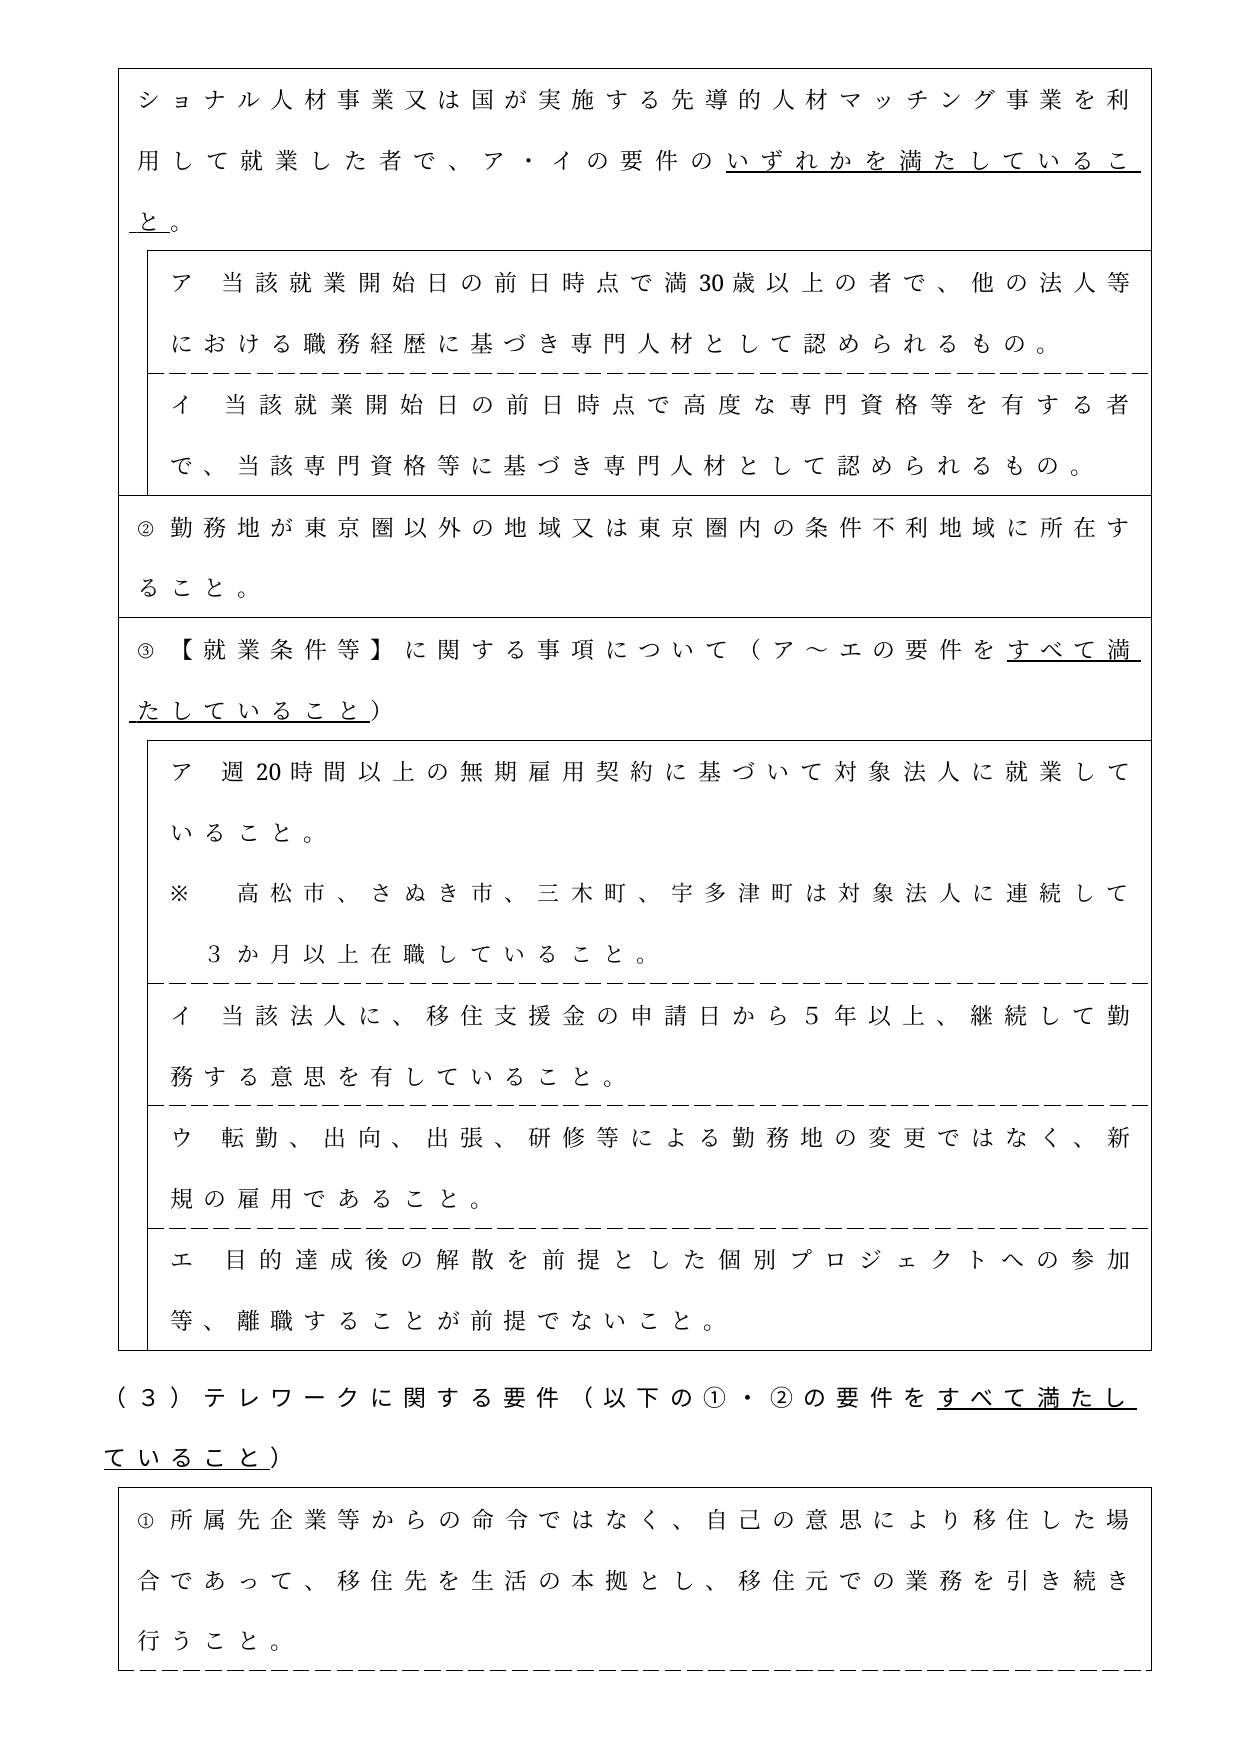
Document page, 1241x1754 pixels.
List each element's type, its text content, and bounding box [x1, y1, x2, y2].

table_cell [119, 250, 147, 495]
table_cell ア 週20時間以上の無期雇用契約に基づいて対象法人に就業していること。 ※ 高松市、さぬき市、三木町、宇多津町は対象法人に連続して３か月以上在職していること。 [148, 741, 1151, 983]
table_header ① 所属先企業等からの命令ではなく、自己の意思により移住した場合であって、移住先を生活の本拠とし、移住元での業務を引き続き行うこと。 [119, 1488, 1151, 1670]
table_cell ア 当該就業開始日の前日時点で満30歳以上の者で、他の法人等における職務経歴に基づき専門人材として認められるもの。 [148, 251, 1151, 373]
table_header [119, 69, 1151, 250]
table_cell ③【就業条件等】に関する事項について（ア～エの要件をすべて満たしていること） [119, 618, 1151, 739]
table_cell ウ 転勤、出向、出張、研修等による勤務地の変更ではなく、新規の雇用であること。 [148, 1105, 1151, 1228]
table_cell エ 目的達成後の解散を前提とした個別プロジェクトへの参加等、離職することが前提でないこと。 [148, 1228, 1151, 1350]
table_cell イ 当該法人に、移住支援金の申請日から５年以上、継続して勤務する意思を有していること。 [148, 983, 1151, 1105]
table_cell ② 勤務地が東京圏以外の地域又は東京圏内の条件不利地域に所在すること。 [119, 496, 1151, 617]
text （３）テレワークに関する要件（以下の①・②の要件をすべて満たしていること） [103, 1366, 1137, 1487]
table_cell [119, 740, 147, 1350]
table_cell イ 当該就業開始日の前日時点で高度な専門資格等を有する者で、当該専門資格等に基づき専門人材として認められるもの。 [148, 373, 1151, 495]
